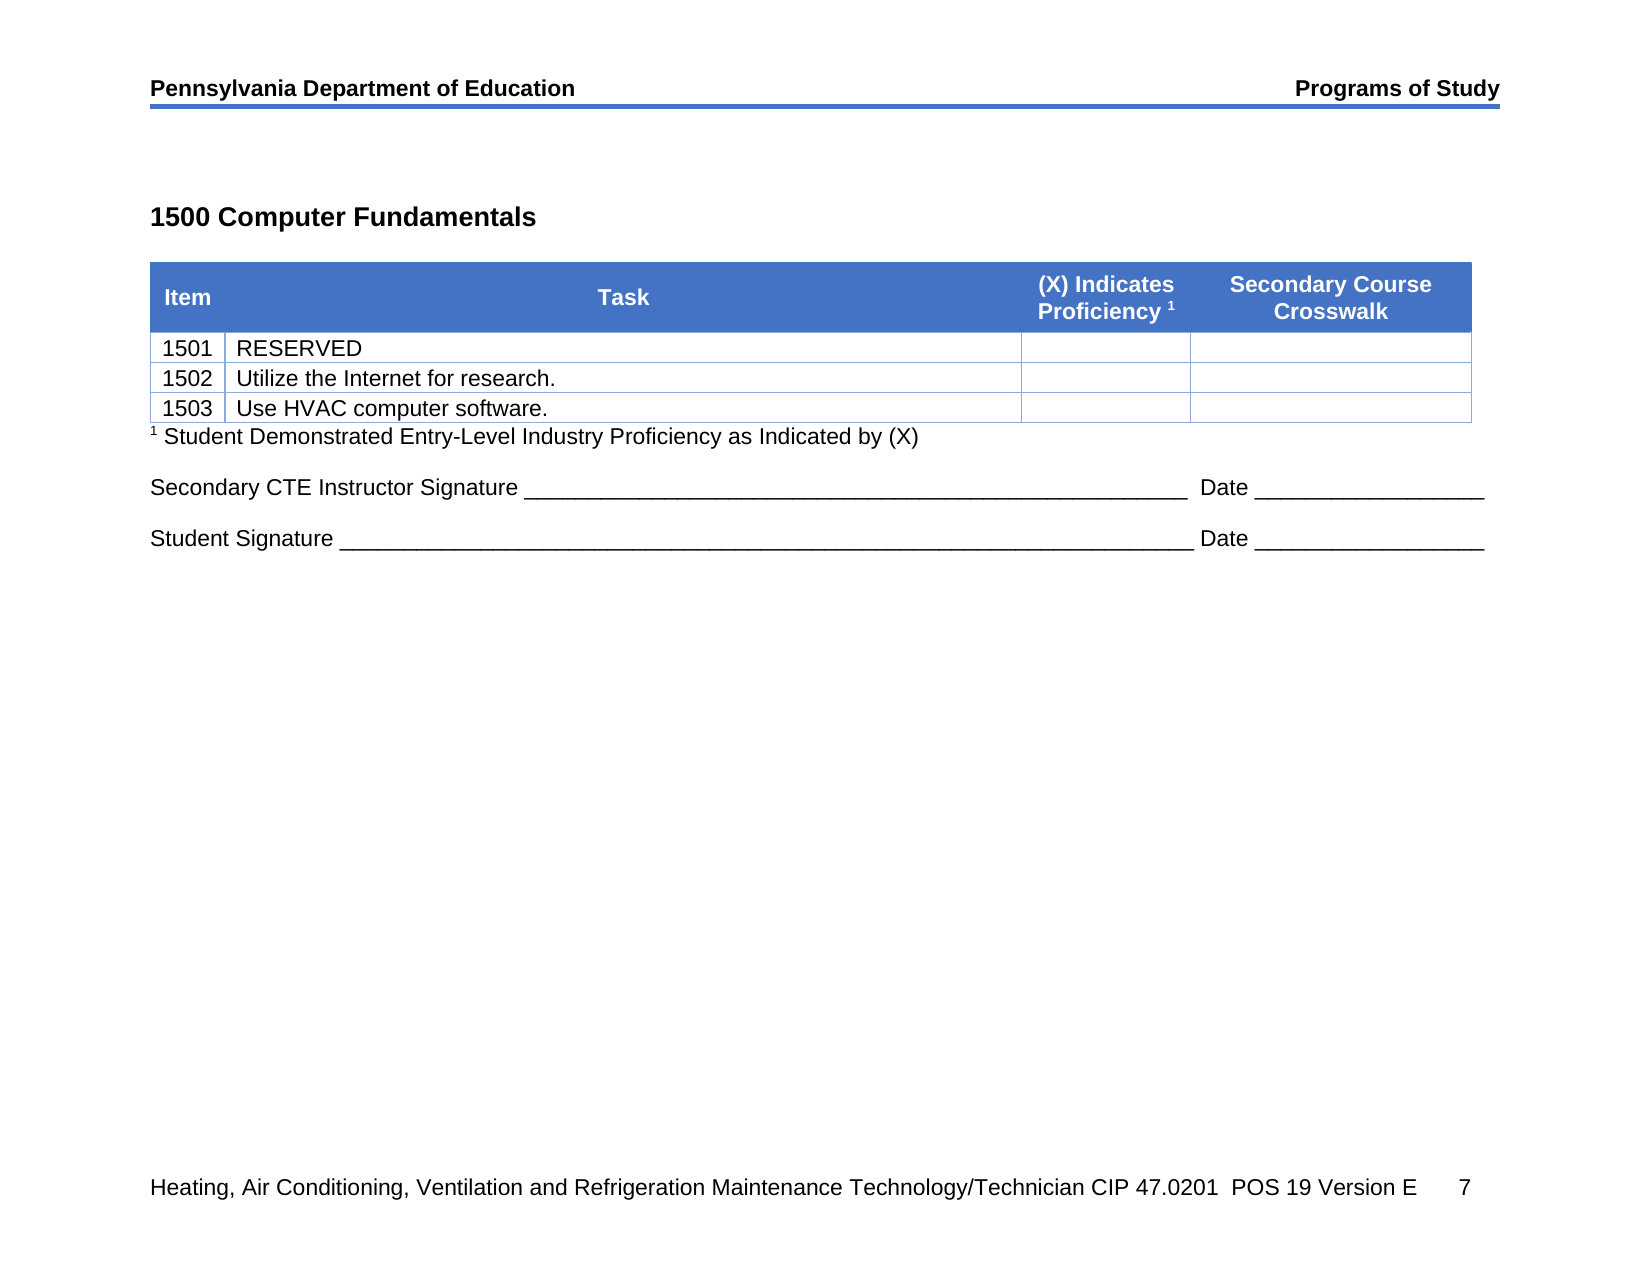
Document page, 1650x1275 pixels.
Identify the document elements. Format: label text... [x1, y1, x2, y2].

subtitle 1500 Computer Fundamentals [150, 201, 1500, 232]
table_header Task [226, 263, 1021, 332]
text Secondary CTE Instructor Signature ____________________________________________________ Date __________________ [150, 474, 1500, 501]
table_cell Use HVAC computer software. [226, 393, 1021, 422]
table_cell [1022, 333, 1190, 362]
table_cell 1501 [151, 333, 224, 362]
table_cell Utilize the Internet for research. [226, 363, 1021, 392]
table_cell 1503 [151, 393, 224, 422]
text Student Signature ___________________________________________________________________ Date __________________ [150, 525, 1500, 552]
table_cell [1191, 363, 1471, 392]
table_cell [1022, 363, 1190, 392]
table_cell [1191, 333, 1471, 362]
table_cell [1022, 393, 1190, 422]
table_cell RESERVED [226, 333, 1021, 362]
table_header Item [151, 263, 224, 332]
table_cell 1502 [151, 363, 224, 392]
table_header Secondary Course Crosswalk [1191, 263, 1471, 332]
table_cell [1191, 393, 1471, 422]
text 1 Student Demonstrated Entry-Level Industry Proficiency as Indicated by (X) [150, 423, 1500, 449]
table_header (X) Indicates Proficiency 1 [1022, 263, 1190, 332]
